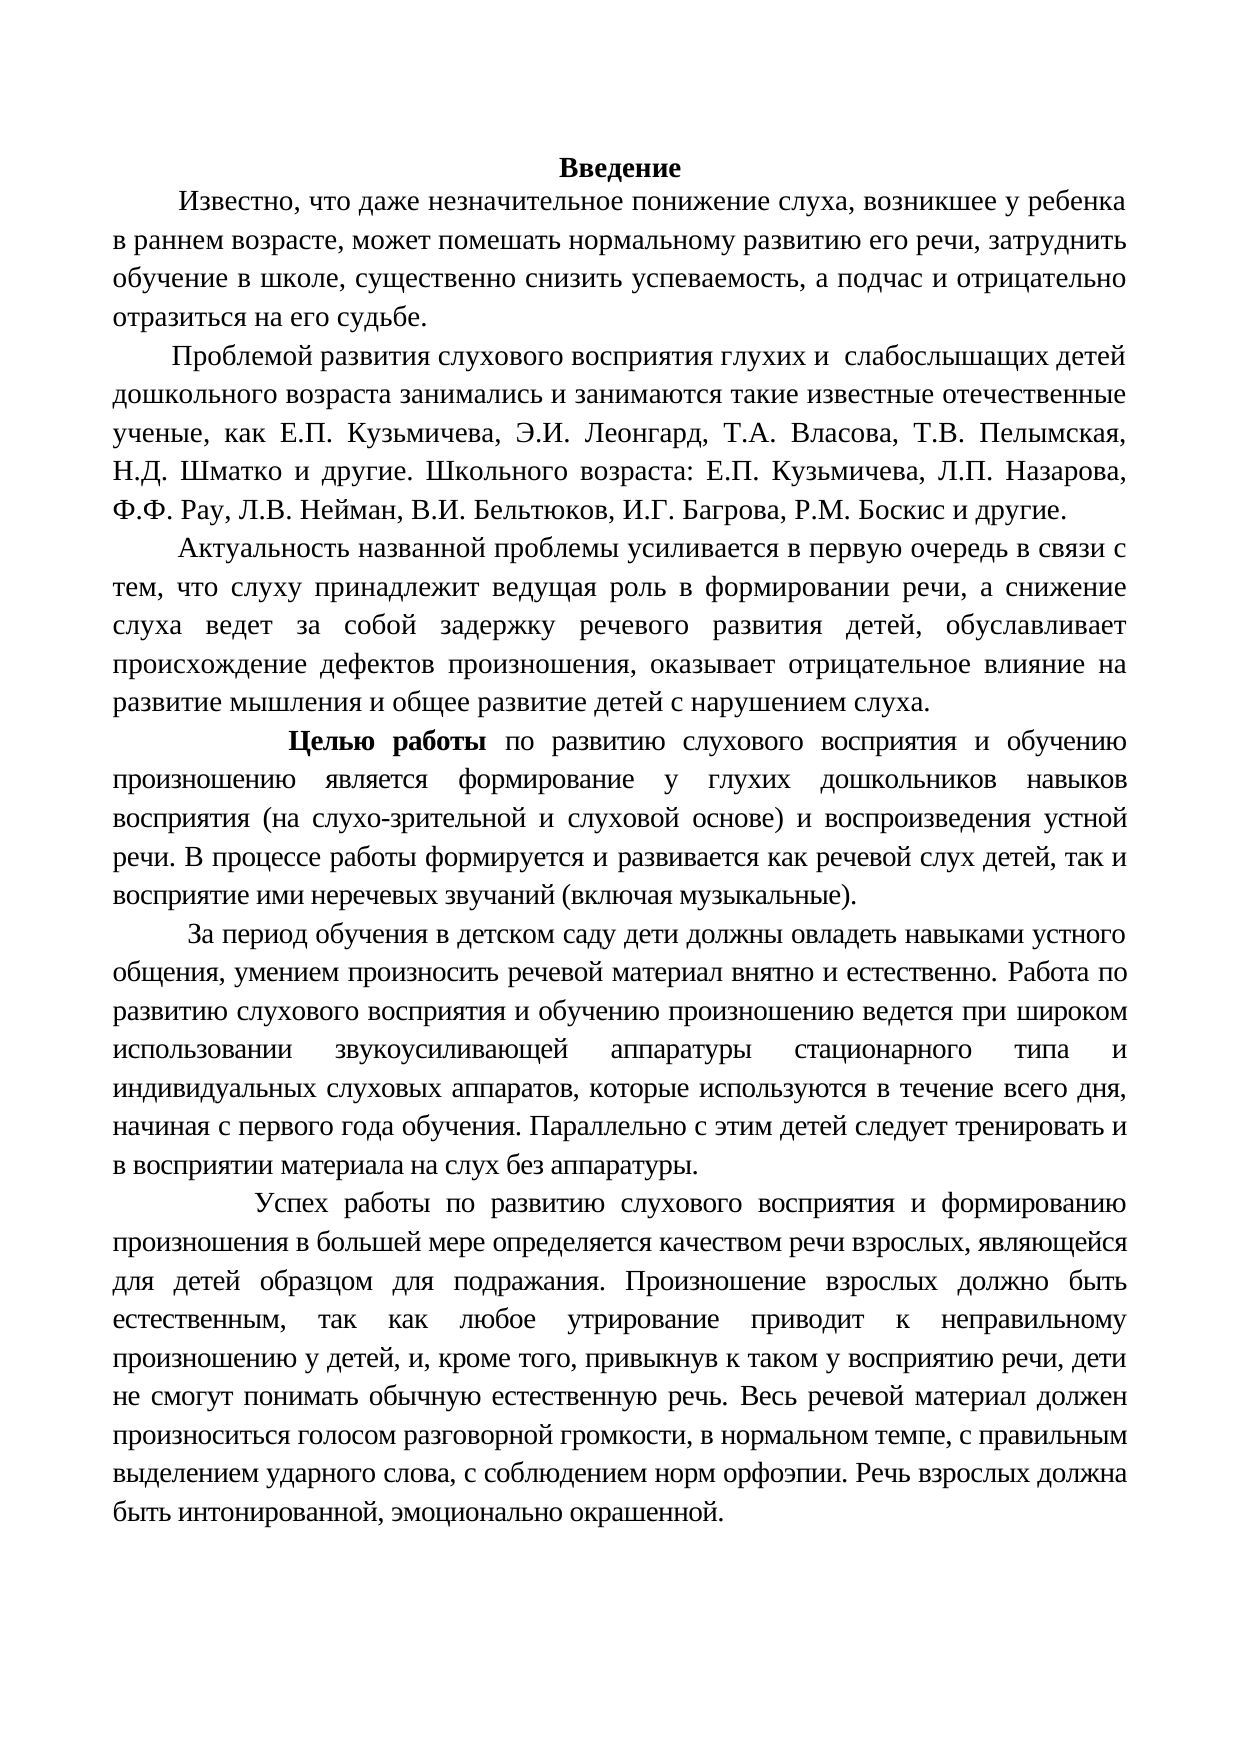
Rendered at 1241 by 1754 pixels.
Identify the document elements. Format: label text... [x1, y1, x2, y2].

text Целью работы по развитию слухового восприятия и обучению произношению является формирование у глухих дошкольников навыков восприятия (на слухо-зрительной и слуховой основе) и воспроизведения устной речи. В процессе работы формируется и развивается как речевой слух детей, так и восприятие ими неречевых звучаний (включая музыкальные). [112, 723, 1128, 911]
text Актуальность названной проблемы усиливается в первую очередь в связи с тем, что слуху принадлежит ведущая роль в формировании речи, а снижение слуха ведет за собой задержку речевого развития детей, обуславливает происхождение дефектов произношения, оказывает отрицательное влияние на развитие мышления и общее развитие детей с нарушением слуха. [112, 530, 1128, 718]
text Успех работы по развитию слухового восприятия и формированию произношения в большей мере определяется качеством речи взрослых, являющейся для детей образцом для подражания. Произношение взрослых должно быть естественным, так как любое утрирование приводит к неправильному произношению у детей, и, кроме того, привыкнув к таком у восприятию речи, дети не смогут понимать обычную естественную речь. Весь речевой материал должен произноситься голосом разговорной громкости, в нормальном темпе, с правильным выделением ударного слова, с соблюдением норм орфоэпии. Речь взрослых должна быть интонированной, эмоционально окрашенной. [112, 1186, 1128, 1527]
text Известно, что даже незначительное понижение слуха, возникшее у ребенка в раннем возрасте, может помешать нормальному развитию его речи, затруднить обучение в школе, существенно снизить успеваемость, а подчас и отрицательно отразиться на его судьбе. [112, 183, 1128, 333]
text Введение [112, 150, 1128, 183]
text За период обучения в детском саду дети должны овладеть навыками устного общения, умением произносить речевой материал внятно и естественно. Работа по развитию слухового восприятия и обучению произношению ведется при широком использовании звукоусиливающей аппаратуры стационарного типа и индивидуальных слуховых аппаратов, которые используются в течение всего дня, начиная с первого года обучения. Параллельно с этим детей следует тренировать и в восприятии материала на слух без аппаратуры. [112, 916, 1128, 1181]
text Проблемой развития слухового восприятия глухих и слабослышащих детей дошкольного возраста занимались и занимаются такие известные отечественные ученые, как Е.П. Кузьмичева, Э.И. Леонгард, Т.А. Власова, Т.В. Пелымская, Н.Д. Шматко и другие. Школьного возраста: Е.П. Кузьмичева, Л.П. Назарова, Ф.Ф. Рау, Л.В. Нейман, В.И. Бельтюков, И.Г. Багрова, Р.М. Боскис и другие. [112, 338, 1128, 525]
